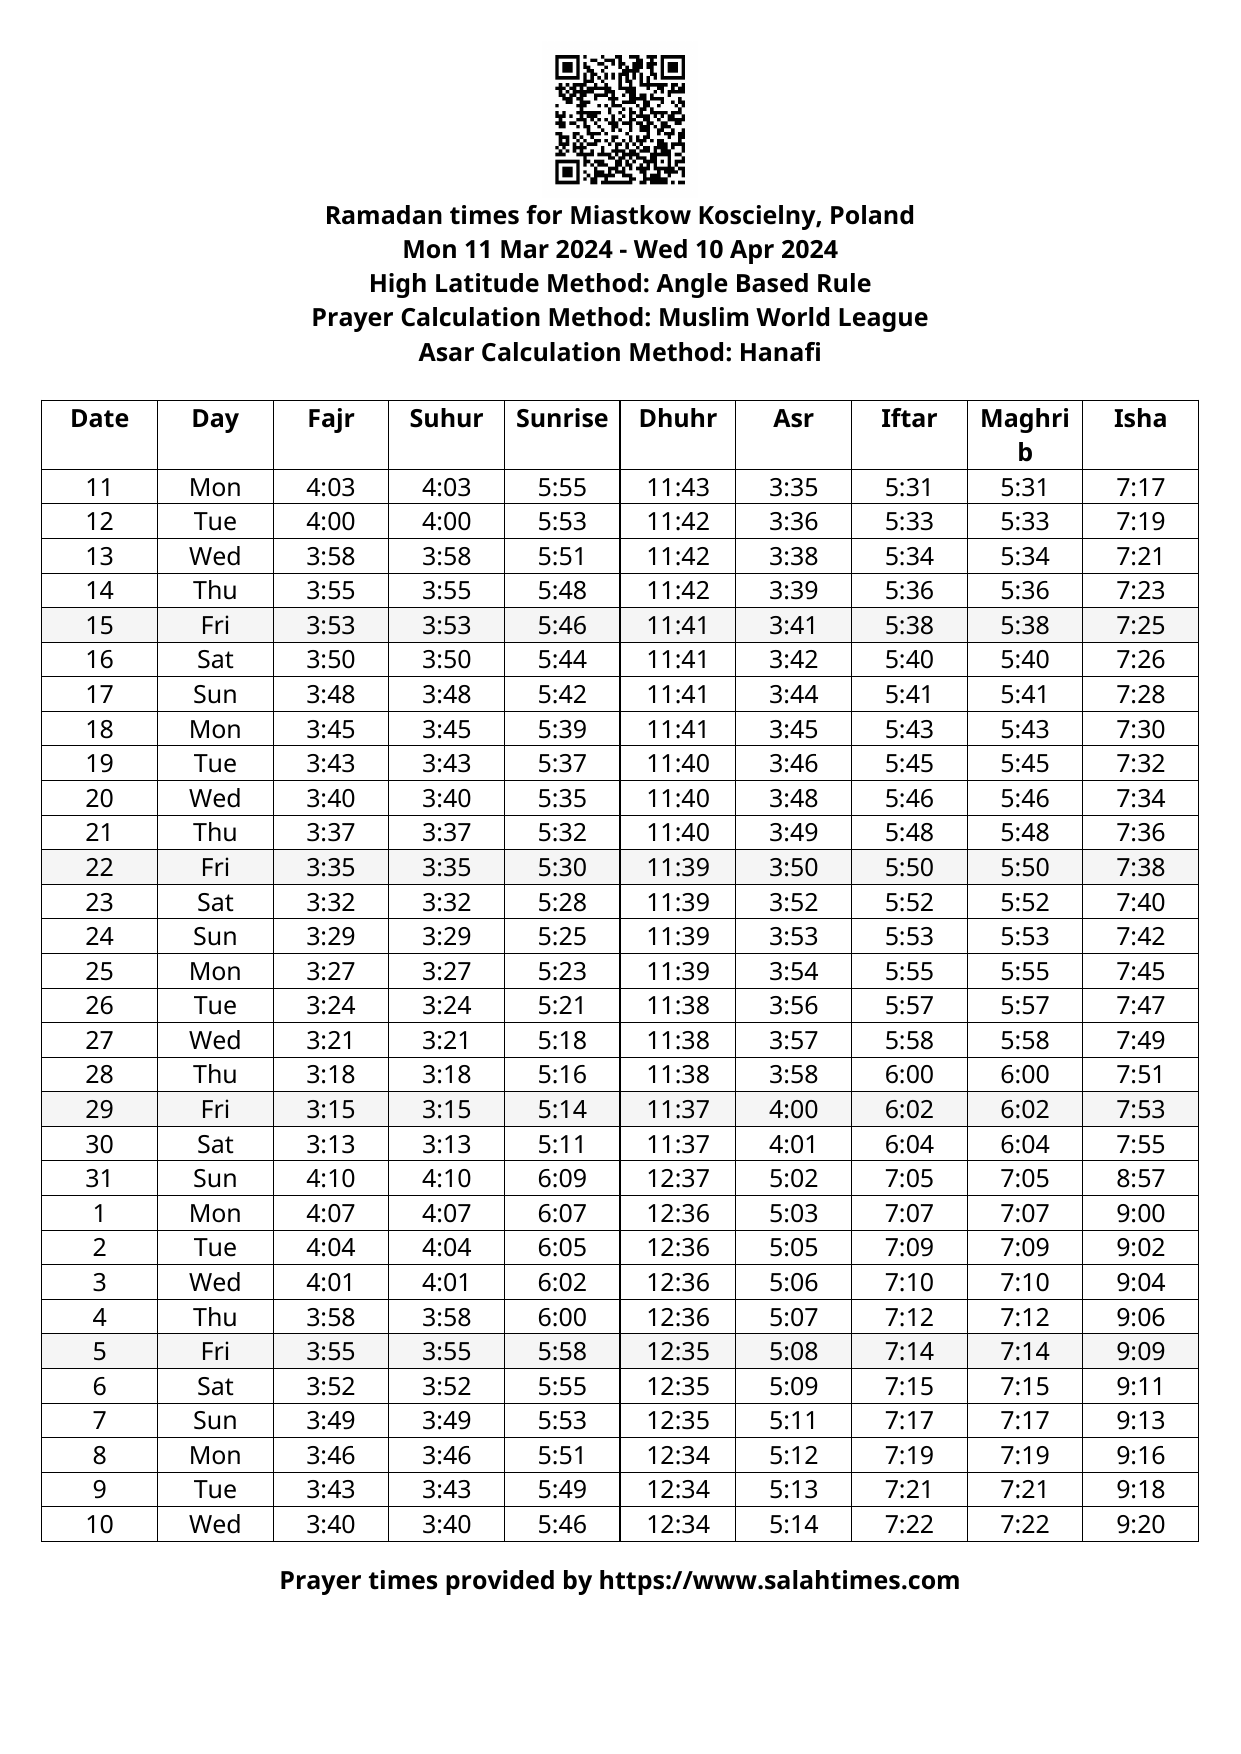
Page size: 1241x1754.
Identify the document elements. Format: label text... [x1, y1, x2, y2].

table_cell Mon [158, 1196, 273, 1229]
table_cell 5:53 [852, 919, 967, 953]
table_cell 19 [42, 746, 157, 780]
table_cell 3:18 [274, 1058, 388, 1091]
table_cell 3:40 [389, 781, 504, 814]
table_cell 5:44 [505, 643, 619, 676]
table_cell 5:36 [968, 574, 1082, 607]
text Prayer Calculation Method: Muslim World League [42, 300, 1198, 334]
table_cell Fri [158, 1092, 273, 1126]
table_cell 7:22 [852, 1507, 967, 1541]
table_cell 3:38 [736, 539, 851, 572]
table_cell 21 [42, 816, 157, 849]
table_cell 5:33 [968, 504, 1082, 538]
table_cell 11:37 [621, 1127, 735, 1160]
table_cell 3:29 [389, 919, 504, 953]
table_cell 6:00 [968, 1058, 1082, 1091]
table_cell Mon [158, 470, 273, 503]
picture [542, 41, 699, 198]
table_cell 7:36 [1083, 816, 1198, 849]
table_cell 6:04 [852, 1127, 967, 1160]
table_cell 5:48 [852, 816, 967, 849]
table_cell 7:07 [852, 1196, 967, 1229]
table_cell 5:46 [968, 781, 1082, 814]
table_cell 7:05 [968, 1161, 1082, 1195]
table_cell 12:36 [621, 1300, 735, 1333]
table_cell 3:52 [389, 1369, 504, 1402]
table_cell 7:47 [1083, 989, 1198, 1022]
table_cell 5:06 [736, 1265, 851, 1299]
text High Latitude Method: Angle Based Rule [42, 266, 1198, 300]
text Ramadan times for Miastkow Koscielny, Poland [42, 198, 1198, 232]
table_cell 7:21 [968, 1473, 1082, 1506]
table_cell 10 [42, 1507, 157, 1541]
table_cell 9 [42, 1473, 157, 1506]
table_cell 3:21 [389, 1023, 504, 1057]
table_cell 5:57 [852, 989, 967, 1022]
table_cell 4:01 [274, 1265, 388, 1299]
table_cell 7:42 [1083, 919, 1198, 953]
table_cell 3:21 [274, 1023, 388, 1057]
table_cell 12:34 [621, 1438, 735, 1472]
table_header Day [158, 401, 273, 469]
table_cell 12:34 [621, 1507, 735, 1541]
table_header Date [42, 401, 157, 469]
table_cell 3:32 [274, 885, 388, 918]
table_cell 6:02 [852, 1092, 967, 1126]
table_cell 4:00 [389, 504, 504, 538]
table_cell 5:41 [852, 677, 967, 711]
table_cell 5:58 [968, 1023, 1082, 1057]
table_cell 5:34 [852, 539, 967, 572]
table_cell 7:23 [1083, 574, 1198, 607]
table_cell 4:00 [274, 504, 388, 538]
table_cell Sun [158, 1404, 273, 1437]
table_cell 5:55 [505, 470, 619, 503]
table_cell Sun [158, 677, 273, 711]
table_cell 3:32 [389, 885, 504, 918]
table_cell 3:18 [389, 1058, 504, 1091]
table_cell 7:17 [968, 1404, 1082, 1437]
table_cell 3:45 [274, 712, 388, 745]
table_cell 5:42 [505, 677, 619, 711]
table_cell 3:54 [736, 954, 851, 987]
table_cell 22 [42, 850, 157, 884]
table_cell 17 [42, 677, 157, 711]
table_cell 31 [42, 1161, 157, 1195]
table_cell 5:02 [736, 1161, 851, 1195]
table_cell 3:49 [274, 1404, 388, 1437]
table_cell 5:45 [968, 746, 1082, 780]
table_cell 3:35 [736, 470, 851, 503]
table_cell 5 [42, 1334, 157, 1368]
table_cell 11:39 [621, 885, 735, 918]
table_cell 3:58 [274, 1300, 388, 1333]
table_cell Mon [158, 712, 273, 745]
table_cell 3:55 [274, 1334, 388, 1368]
table_cell 5:40 [852, 643, 967, 676]
table_cell 3:57 [736, 1023, 851, 1057]
table_cell 3:41 [736, 608, 851, 642]
table_cell 6:02 [505, 1265, 619, 1299]
table_cell 12:36 [621, 1231, 735, 1264]
table_cell 8 [42, 1438, 157, 1472]
table_cell 3:55 [389, 1334, 504, 1368]
table_cell 30 [42, 1127, 157, 1160]
table_cell Tue [158, 989, 273, 1022]
table_cell 7:17 [1083, 470, 1198, 503]
table_cell 11:42 [621, 574, 735, 607]
table_cell Tue [158, 1473, 273, 1506]
table_cell 7:22 [968, 1507, 1082, 1541]
table_cell 7:45 [1083, 954, 1198, 987]
table_cell 23 [42, 885, 157, 918]
table_cell 3:35 [274, 850, 388, 884]
table_cell 11:39 [621, 954, 735, 987]
table_cell 11:38 [621, 989, 735, 1022]
table_cell 5:55 [505, 1369, 619, 1402]
table_cell 5:52 [852, 885, 967, 918]
table_cell 6:07 [505, 1196, 619, 1229]
table_cell 3 [42, 1265, 157, 1299]
table_cell 27 [42, 1023, 157, 1057]
table_cell 7:32 [1083, 746, 1198, 780]
table_cell 7:07 [968, 1196, 1082, 1229]
table_cell 3:43 [274, 746, 388, 780]
table_cell 9:09 [1083, 1334, 1198, 1368]
table_cell 3:53 [389, 608, 504, 642]
table_cell 4:01 [736, 1127, 851, 1160]
table_cell 3:39 [736, 574, 851, 607]
table_cell 11:37 [621, 1092, 735, 1126]
table_cell 7:19 [1083, 504, 1198, 538]
table_cell 5:09 [736, 1369, 851, 1402]
table_cell 3:58 [274, 539, 388, 572]
table_cell Tue [158, 1231, 273, 1264]
table_cell Wed [158, 1507, 273, 1541]
table_cell 25 [42, 954, 157, 987]
table_cell 3:45 [736, 712, 851, 745]
table_cell 7 [42, 1404, 157, 1437]
table_header Iftar [852, 401, 967, 469]
table_cell 3:46 [389, 1438, 504, 1472]
table_cell 3:46 [736, 746, 851, 780]
table_cell 5:52 [968, 885, 1082, 918]
table_cell 9:11 [1083, 1369, 1198, 1402]
table_cell 7:21 [852, 1473, 967, 1506]
table_cell 5:40 [968, 643, 1082, 676]
table_cell 28 [42, 1058, 157, 1091]
table_cell 5:58 [505, 1334, 619, 1368]
table_cell 5:33 [852, 504, 967, 538]
table_cell Wed [158, 1023, 273, 1057]
table_cell 3:37 [389, 816, 504, 849]
table_cell 11:41 [621, 608, 735, 642]
table_cell 5:25 [505, 919, 619, 953]
table_cell 11:40 [621, 781, 735, 814]
table_cell 11:38 [621, 1058, 735, 1091]
table_cell 15 [42, 608, 157, 642]
table_cell 5:03 [736, 1196, 851, 1229]
table_cell 3:44 [736, 677, 851, 711]
table_cell 3:58 [389, 1300, 504, 1333]
table_cell 11:39 [621, 850, 735, 884]
table_cell 3:24 [389, 989, 504, 1022]
table_cell 7:14 [968, 1334, 1082, 1368]
table_cell 9:18 [1083, 1473, 1198, 1506]
table_cell 3:52 [736, 885, 851, 918]
table_cell Thu [158, 1300, 273, 1333]
table_cell 5:51 [505, 1438, 619, 1472]
table_cell 5:57 [968, 989, 1082, 1022]
table_cell 3:43 [389, 746, 504, 780]
table_cell 7:15 [852, 1369, 967, 1402]
table_cell 20 [42, 781, 157, 814]
table_cell 12:36 [621, 1265, 735, 1299]
table_cell 3:27 [274, 954, 388, 987]
table_cell 3:13 [274, 1127, 388, 1160]
table_cell 7:30 [1083, 712, 1198, 745]
table_cell 3:45 [389, 712, 504, 745]
table_header Isha [1083, 401, 1198, 469]
table_cell 11:39 [621, 919, 735, 953]
table_cell 7:05 [852, 1161, 967, 1195]
table_cell 12:37 [621, 1161, 735, 1195]
table_cell 3:35 [389, 850, 504, 884]
table_cell 5:38 [968, 608, 1082, 642]
table_cell 7:28 [1083, 677, 1198, 711]
table_cell 3:53 [736, 919, 851, 953]
table_cell 5:58 [852, 1023, 967, 1057]
table_cell 5:55 [968, 954, 1082, 987]
table_cell 5:45 [852, 746, 967, 780]
table_cell 6:00 [852, 1058, 967, 1091]
table_cell 5:48 [505, 574, 619, 607]
text Mon 11 Mar 2024 - Wed 10 Apr 2024 [42, 232, 1198, 266]
table_cell 3:50 [274, 643, 388, 676]
table_cell 5:48 [968, 816, 1082, 849]
table_cell 8:57 [1083, 1161, 1198, 1195]
table_cell 4:01 [389, 1265, 504, 1299]
table_cell 6:05 [505, 1231, 619, 1264]
table_cell 9:02 [1083, 1231, 1198, 1264]
table_cell 7:25 [1083, 608, 1198, 642]
table_cell 5:53 [505, 504, 619, 538]
table_header Sunrise [505, 401, 619, 469]
table_cell 3:48 [274, 677, 388, 711]
table_cell 9:20 [1083, 1507, 1198, 1541]
table_cell 5:13 [736, 1473, 851, 1506]
table_cell 6:00 [505, 1300, 619, 1333]
table_cell 5:23 [505, 954, 619, 987]
table_cell 6:09 [505, 1161, 619, 1195]
table_cell 3:48 [736, 781, 851, 814]
table_cell 7:15 [968, 1369, 1082, 1402]
table_cell 3:15 [389, 1092, 504, 1126]
table_cell 3:52 [274, 1369, 388, 1402]
table_cell 3:40 [274, 781, 388, 814]
table_cell Mon [158, 1438, 273, 1472]
table_header Suhur [389, 401, 504, 469]
table_cell Fri [158, 1334, 273, 1368]
table_cell 3:43 [389, 1473, 504, 1506]
table_cell 3:27 [389, 954, 504, 987]
table_cell 5:14 [736, 1507, 851, 1541]
table_cell 3:58 [389, 539, 504, 572]
table_cell Wed [158, 781, 273, 814]
table_cell 3:13 [389, 1127, 504, 1160]
table_cell 4:07 [389, 1196, 504, 1229]
table_cell Fri [158, 608, 273, 642]
table_cell 5:46 [852, 781, 967, 814]
table_header Dhuhr [621, 401, 735, 469]
table_cell 5:55 [852, 954, 967, 987]
table_cell 7:09 [968, 1231, 1082, 1264]
table_cell Tue [158, 504, 273, 538]
table_cell 4:04 [274, 1231, 388, 1264]
table_cell 7:14 [852, 1334, 967, 1368]
table_cell 14 [42, 574, 157, 607]
table_cell 7:19 [852, 1438, 967, 1472]
table_cell 4:07 [274, 1196, 388, 1229]
table_cell 5:43 [968, 712, 1082, 745]
table_cell 12:35 [621, 1369, 735, 1402]
table_cell 3:53 [274, 608, 388, 642]
table_cell Sat [158, 1127, 273, 1160]
table_cell 9:04 [1083, 1265, 1198, 1299]
table_cell 12:35 [621, 1404, 735, 1437]
table_cell 11:43 [621, 470, 735, 503]
table_cell Wed [158, 539, 273, 572]
table_cell 12:34 [621, 1473, 735, 1506]
text Asar Calculation Method: Hanafi [42, 334, 1198, 368]
table_cell 4:10 [389, 1161, 504, 1195]
table_cell 5:32 [505, 816, 619, 849]
table_cell 3:56 [736, 989, 851, 1022]
table_cell 29 [42, 1092, 157, 1126]
table_cell 3:43 [274, 1473, 388, 1506]
table_cell 11:38 [621, 1023, 735, 1057]
table_cell 3:50 [736, 850, 851, 884]
table_cell 5:50 [852, 850, 967, 884]
table_cell 5:14 [505, 1092, 619, 1126]
table_cell Sun [158, 919, 273, 953]
table_cell 5:38 [852, 608, 967, 642]
table_cell 5:05 [736, 1231, 851, 1264]
table_cell 3:55 [274, 574, 388, 607]
table_cell 7:34 [1083, 781, 1198, 814]
table_cell 3:49 [736, 816, 851, 849]
text Prayer times provided by https://www.salahtimes.com [42, 1563, 1198, 1597]
table_cell 24 [42, 919, 157, 953]
table_cell Sun [158, 1161, 273, 1195]
table_cell 3:55 [389, 574, 504, 607]
table_cell 5:39 [505, 712, 619, 745]
table_cell 11:40 [621, 746, 735, 780]
table_cell 13 [42, 539, 157, 572]
table_cell 7:55 [1083, 1127, 1198, 1160]
table_cell 26 [42, 989, 157, 1022]
table_cell 3:50 [389, 643, 504, 676]
table_cell 5:11 [505, 1127, 619, 1160]
table_cell 3:40 [389, 1507, 504, 1541]
table_cell 9:13 [1083, 1404, 1198, 1437]
table_header Maghrib [968, 401, 1082, 469]
table_cell 5:35 [505, 781, 619, 814]
table_cell Sat [158, 885, 273, 918]
table_header Asr [736, 401, 851, 469]
table_cell 6:04 [968, 1127, 1082, 1160]
table_cell 4:03 [274, 470, 388, 503]
table_cell 5:08 [736, 1334, 851, 1368]
table_cell 5:28 [505, 885, 619, 918]
table_cell 5:46 [505, 608, 619, 642]
table_cell 4 [42, 1300, 157, 1333]
table_cell 4:00 [736, 1092, 851, 1126]
table_cell 7:49 [1083, 1023, 1198, 1057]
table_cell 2 [42, 1231, 157, 1264]
table_cell 12:35 [621, 1334, 735, 1368]
table_cell 7:19 [968, 1438, 1082, 1472]
table_cell 5:50 [968, 850, 1082, 884]
table_cell 7:12 [968, 1300, 1082, 1333]
table_cell 3:58 [736, 1058, 851, 1091]
table_cell 11:41 [621, 712, 735, 745]
table_cell 5:18 [505, 1023, 619, 1057]
table_cell 1 [42, 1196, 157, 1229]
table_cell 5:16 [505, 1058, 619, 1091]
table_cell 7:53 [1083, 1092, 1198, 1126]
table_cell 5:53 [968, 919, 1082, 953]
table_cell 7:38 [1083, 850, 1198, 884]
table_cell Thu [158, 574, 273, 607]
table_cell Wed [158, 1265, 273, 1299]
table_cell 3:46 [274, 1438, 388, 1472]
table_cell 4:10 [274, 1161, 388, 1195]
table_cell 11:41 [621, 643, 735, 676]
table_cell 4:03 [389, 470, 504, 503]
table_cell 5:43 [852, 712, 967, 745]
table_cell Mon [158, 954, 273, 987]
table_cell 5:31 [968, 470, 1082, 503]
table_cell 5:34 [968, 539, 1082, 572]
table_cell 7:10 [852, 1265, 967, 1299]
table_cell 7:10 [968, 1265, 1082, 1299]
table_cell 3:37 [274, 816, 388, 849]
table_cell Fri [158, 850, 273, 884]
table_cell 7:12 [852, 1300, 967, 1333]
table_cell 3:24 [274, 989, 388, 1022]
table_cell 6 [42, 1369, 157, 1402]
table_cell 12 [42, 504, 157, 538]
table_cell 5:51 [505, 539, 619, 572]
table_cell 5:41 [968, 677, 1082, 711]
table_cell 5:49 [505, 1473, 619, 1506]
table_cell 11 [42, 470, 157, 503]
table_cell 5:31 [852, 470, 967, 503]
table_cell Tue [158, 746, 273, 780]
table_cell 3:15 [274, 1092, 388, 1126]
table_cell 5:37 [505, 746, 619, 780]
table_cell 5:53 [505, 1404, 619, 1437]
table_cell 7:21 [1083, 539, 1198, 572]
table_cell 5:07 [736, 1300, 851, 1333]
table_cell 18 [42, 712, 157, 745]
table_cell 7:51 [1083, 1058, 1198, 1091]
table_cell 3:29 [274, 919, 388, 953]
table_cell 3:42 [736, 643, 851, 676]
table_cell 5:30 [505, 850, 619, 884]
table_header Fajr [274, 401, 388, 469]
table_cell 12:36 [621, 1196, 735, 1229]
table_cell 3:40 [274, 1507, 388, 1541]
table_cell 6:02 [968, 1092, 1082, 1126]
table_cell Thu [158, 816, 273, 849]
table_cell Sat [158, 1369, 273, 1402]
table_cell 3:49 [389, 1404, 504, 1437]
table_cell 7:17 [852, 1404, 967, 1437]
table_cell Thu [158, 1058, 273, 1091]
table_cell 5:36 [852, 574, 967, 607]
table_cell 7:40 [1083, 885, 1198, 918]
table_cell 3:36 [736, 504, 851, 538]
table_cell 5:12 [736, 1438, 851, 1472]
table_cell 9:00 [1083, 1196, 1198, 1229]
table_cell 11:40 [621, 816, 735, 849]
table_cell 5:46 [505, 1507, 619, 1541]
table_cell 7:09 [852, 1231, 967, 1264]
table_cell Sat [158, 643, 273, 676]
table_cell 5:11 [736, 1404, 851, 1437]
table_cell 11:42 [621, 504, 735, 538]
table_cell 11:41 [621, 677, 735, 711]
table_cell 7:26 [1083, 643, 1198, 676]
table_cell 11:42 [621, 539, 735, 572]
table_cell 4:04 [389, 1231, 504, 1264]
table_cell 9:16 [1083, 1438, 1198, 1472]
table_cell 16 [42, 643, 157, 676]
table_cell 3:48 [389, 677, 504, 711]
table_cell 9:06 [1083, 1300, 1198, 1333]
table_cell 5:21 [505, 989, 619, 1022]
